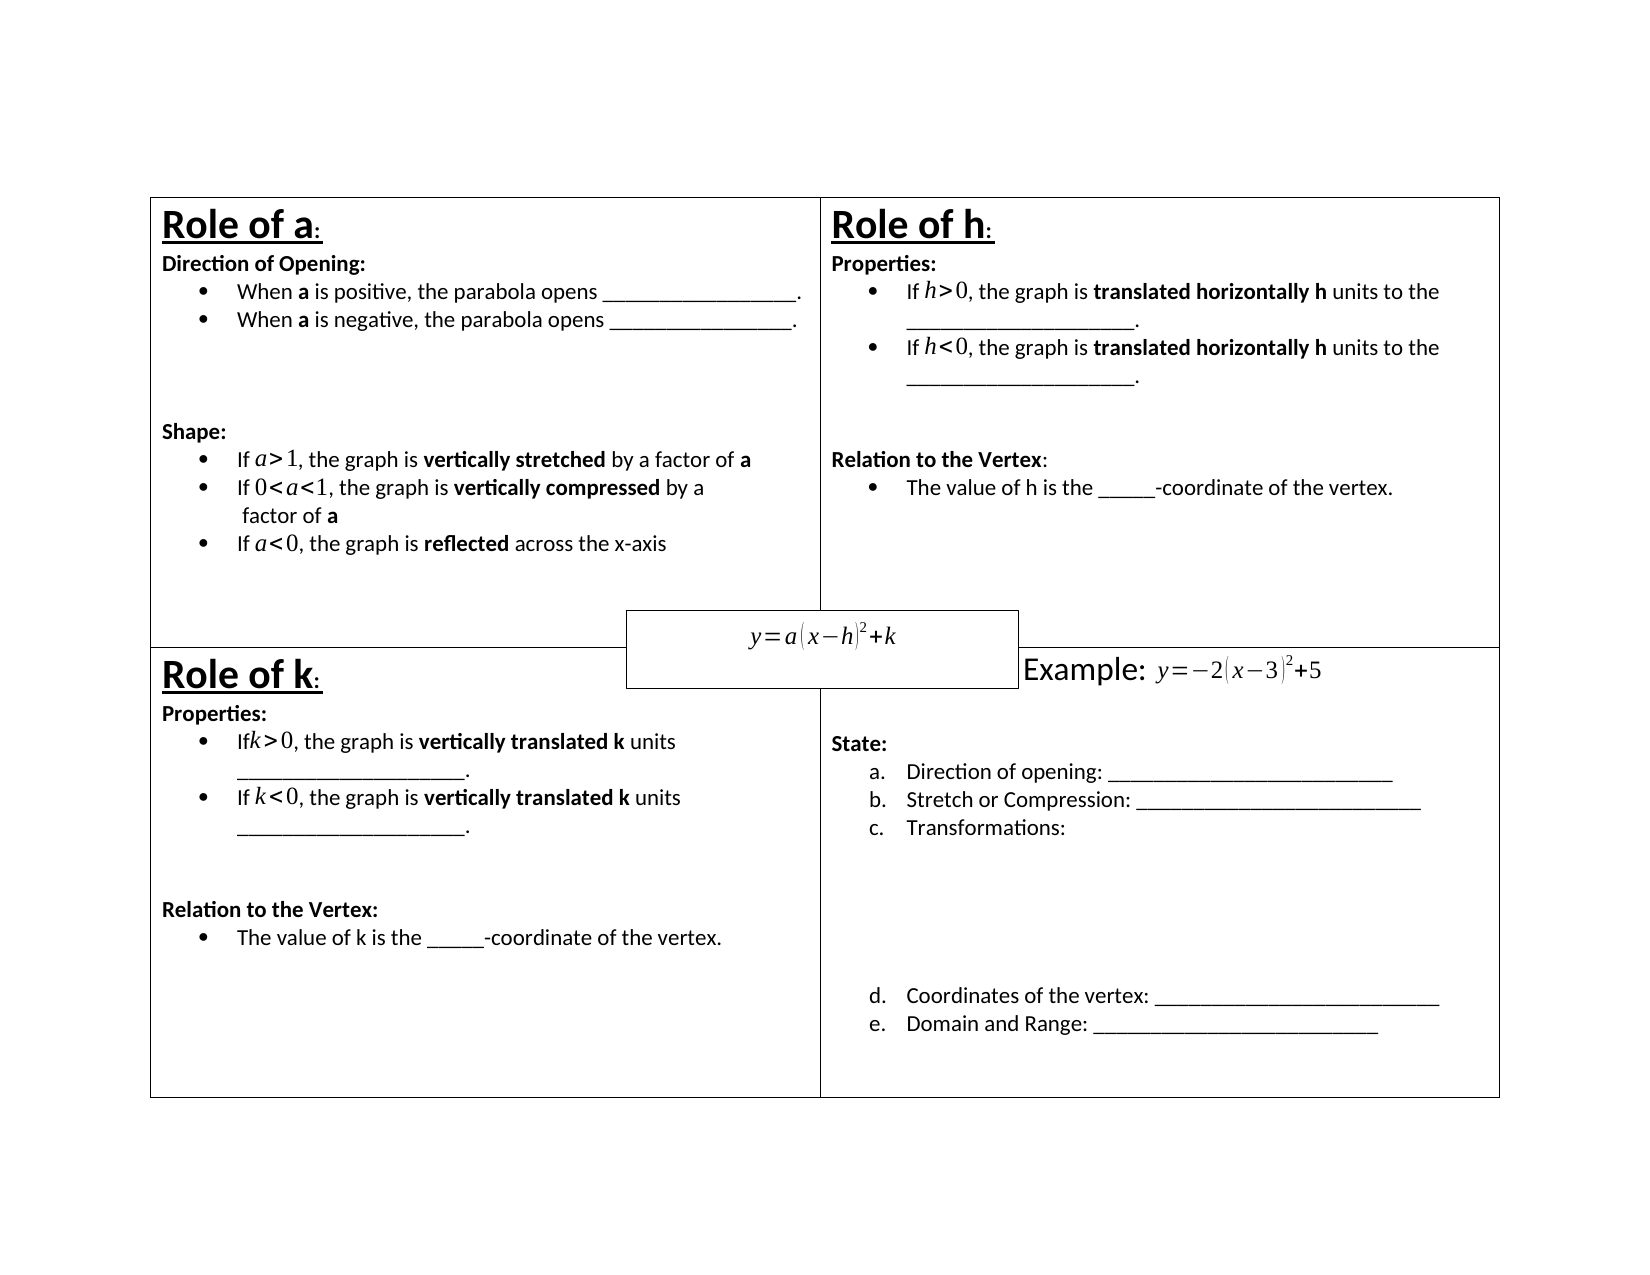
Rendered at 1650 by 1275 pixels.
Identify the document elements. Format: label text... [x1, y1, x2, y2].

table_header Role of h: Properties: If , the graph is translated horizontally h units to the ____________________. If , the graph is translated horizontally h units to the ____________________. Relation to the Vertex: The value of h is the _____-coordinate of the vertex. [821, 198, 1499, 647]
table_cell Example: State: Direction of opening: _________________________ Stretch or Compression: _________________________ Transformations: Coordinates of the vertex: _________________________ Domain and Range: _________________________ [821, 648, 1499, 1097]
table_header Role of a: Direction of Opening: When a is positive, the parabola opens _________________. When a is negative, the parabola opens ________________. Shape: If , the graph is vertically stretched by a factor of a If , the graph is vertically compressed by a factor of a If , the graph is reflected across the x-axis [151, 198, 820, 647]
table_cell Role of k: Properties: If, the graph is vertically translated k units ____________________. If , the graph is vertically translated k units ____________________. Relation to the Vertex: The value of k is the _____-coordinate of the vertex. [151, 648, 820, 1097]
